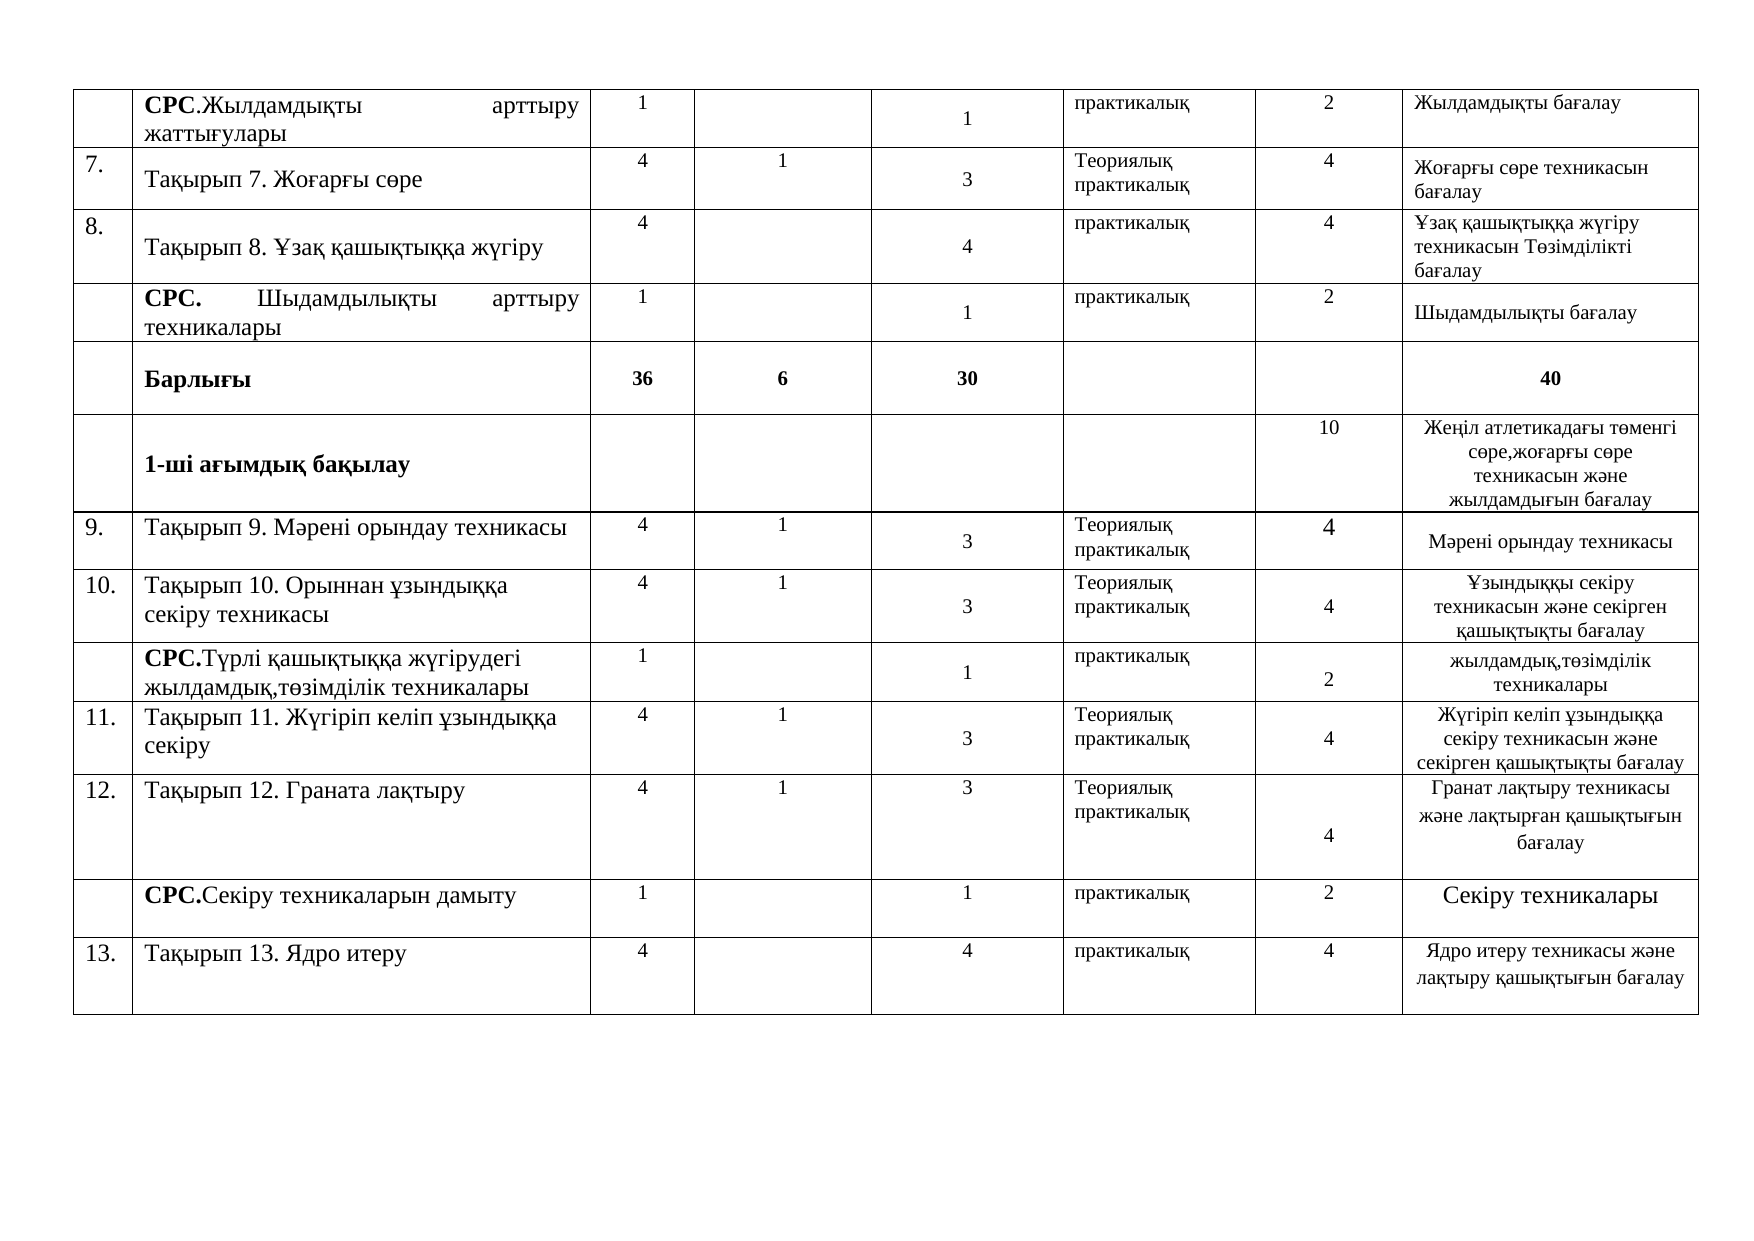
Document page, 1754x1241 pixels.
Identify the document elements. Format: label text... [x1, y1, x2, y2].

table_cell Теориялық практикалық [1064, 148, 1255, 209]
table_cell Жүгіріп келіп ұзындыққа секіру техникасын және секірген қашықтықты бағалау [1403, 702, 1698, 774]
table_cell СРС. Шыдамдылықты арттыру техникалары [133, 284, 590, 341]
table_cell [695, 415, 871, 511]
table_cell [695, 643, 871, 701]
table_cell Гранат лақтыру техникасы және лақтырған қашықтығын бағалау [1403, 775, 1698, 879]
table_cell [74, 90, 132, 147]
table_cell 4 [1256, 210, 1402, 282]
table_cell 1 [695, 775, 871, 879]
table_cell 2 [1256, 90, 1402, 147]
table_cell [74, 415, 132, 511]
table_cell [695, 938, 871, 1014]
table_cell 1 [872, 643, 1063, 701]
table_cell 4 [1256, 938, 1402, 1014]
table_cell Барлығы [133, 342, 590, 414]
table_cell [1256, 342, 1402, 414]
table_cell [695, 284, 871, 341]
table_cell практикалық [1064, 938, 1255, 1014]
table_cell 10. [74, 570, 132, 642]
table_cell 4 [872, 210, 1063, 282]
table_cell [1064, 415, 1255, 511]
table_cell СРС.Түрлі қашықтыққа жүгірудегі жылдамдық,төзімділік техникалары [133, 643, 590, 701]
table_cell Жеңіл атлетикадағы төменгі сөре,жоғарғы сөре техникасын және жылдамдығын бағалау [1403, 415, 1698, 511]
table_cell Ядро итеру техникасы және лақтыру қашықтығын бағалау [1403, 938, 1698, 1014]
table_cell 1 [695, 148, 871, 209]
table_cell 4 [1256, 570, 1402, 642]
table_cell Жоғарғы сөре техникасын бағалау [1403, 148, 1698, 209]
table_cell 1 [591, 643, 694, 701]
table_cell Тақырып 13. Ядро итеру [133, 938, 590, 1014]
table_cell Тақырып 8. Ұзақ қашықтыққа жүгіру [133, 210, 590, 282]
table_cell 4 [591, 570, 694, 642]
table_cell 4 [591, 938, 694, 1014]
table_cell 11. [74, 702, 132, 774]
table_cell Теориялық практикалық [1064, 513, 1255, 569]
table_cell 1 [872, 880, 1063, 937]
table_cell 3 [872, 513, 1063, 569]
table_cell Тақырып 12. Граната лақтыру [133, 775, 590, 879]
table_cell 6 [695, 342, 871, 414]
table_cell Ұзындыққы секіру техникасын және секірген қашықтықты бағалау [1403, 570, 1698, 642]
table_cell [695, 210, 871, 282]
table_cell Теориялық практикалық [1064, 702, 1255, 774]
table_cell 1 [695, 702, 871, 774]
table_cell 3 [872, 148, 1063, 209]
table_cell 1 [591, 284, 694, 341]
table_cell 2 [1256, 284, 1402, 341]
table_cell Теориялық практикалық [1064, 775, 1255, 879]
table_cell 3 [872, 702, 1063, 774]
table_cell Шыдамдылықты бағалау [1403, 284, 1698, 341]
table_cell [74, 148, 132, 209]
table_cell [74, 643, 132, 701]
table_cell 3 [872, 570, 1063, 642]
table_cell 1 [872, 284, 1063, 341]
table_cell 1 [872, 90, 1063, 147]
table_cell [74, 284, 132, 341]
table_cell СРС.Секіру техникаларын дамыту [133, 880, 590, 937]
table_cell 4 [591, 513, 694, 569]
table_cell [1064, 342, 1255, 414]
table_cell 30 [872, 342, 1063, 414]
table_cell жылдамдық,төзімділік техникалары [1403, 643, 1698, 701]
table_cell [591, 415, 694, 511]
table_cell 4 [591, 148, 694, 209]
table_cell Тақырып 10. Орыннан ұзындыққа секіру техникасы [133, 570, 590, 642]
table_cell практикалық [1064, 643, 1255, 701]
table_cell 12. [74, 775, 132, 879]
table_cell 40 [1403, 342, 1698, 414]
table_cell 9. [74, 513, 132, 569]
table_cell Тақырып 7. Жоғарғы сөре [133, 148, 590, 209]
table_cell 2 [1256, 880, 1402, 937]
table_cell [695, 90, 871, 147]
table_cell Жылдамдықты бағалау [1403, 90, 1698, 147]
table_cell [74, 880, 132, 937]
table_cell 1 [591, 880, 694, 937]
table_cell Теориялық практикалық [1064, 570, 1255, 642]
table_cell [74, 210, 132, 282]
table_cell 4 [591, 702, 694, 774]
table_cell 1 [695, 513, 871, 569]
table_cell практикалық [1064, 90, 1255, 147]
table_cell 1 [695, 570, 871, 642]
table_cell 4 [591, 775, 694, 879]
table_cell практикалық [1064, 880, 1255, 937]
table_cell 4 [872, 938, 1063, 1014]
table_cell 4 [1256, 513, 1402, 569]
table_cell СРС.Жылдамдықты арттыру жаттығулары [133, 90, 590, 147]
table_cell [695, 880, 871, 937]
table_cell 13. [74, 938, 132, 1014]
table_cell Тақырып 11. Жүгіріп келіп ұзындыққа секіру [133, 702, 590, 774]
table_cell 4 [1256, 148, 1402, 209]
table_cell практикалық [1064, 210, 1255, 282]
table_cell 1-ші ағымдық бақылау [133, 415, 590, 511]
table_cell 4 [1256, 702, 1402, 774]
table_cell [872, 415, 1063, 511]
table_cell Секіру техникалары [1403, 880, 1698, 937]
table_cell Тақырып 9. Мәрені орындау техникасы [133, 513, 590, 569]
table_cell 36 [591, 342, 694, 414]
table_cell Ұзақ қашықтыққа жүгіру техникасын Төзімділікті бағалау [1403, 210, 1698, 282]
table_cell 3 [872, 775, 1063, 879]
table_cell 4 [1256, 775, 1402, 879]
table_cell 4 [591, 210, 694, 282]
table_cell [74, 342, 132, 414]
table_cell Мәрені орындау техникасы [1403, 513, 1698, 569]
table_cell 2 [1256, 643, 1402, 701]
table_cell практикалық [1064, 284, 1255, 341]
table_cell 1 [591, 90, 694, 147]
table_cell 10 [1256, 415, 1402, 511]
